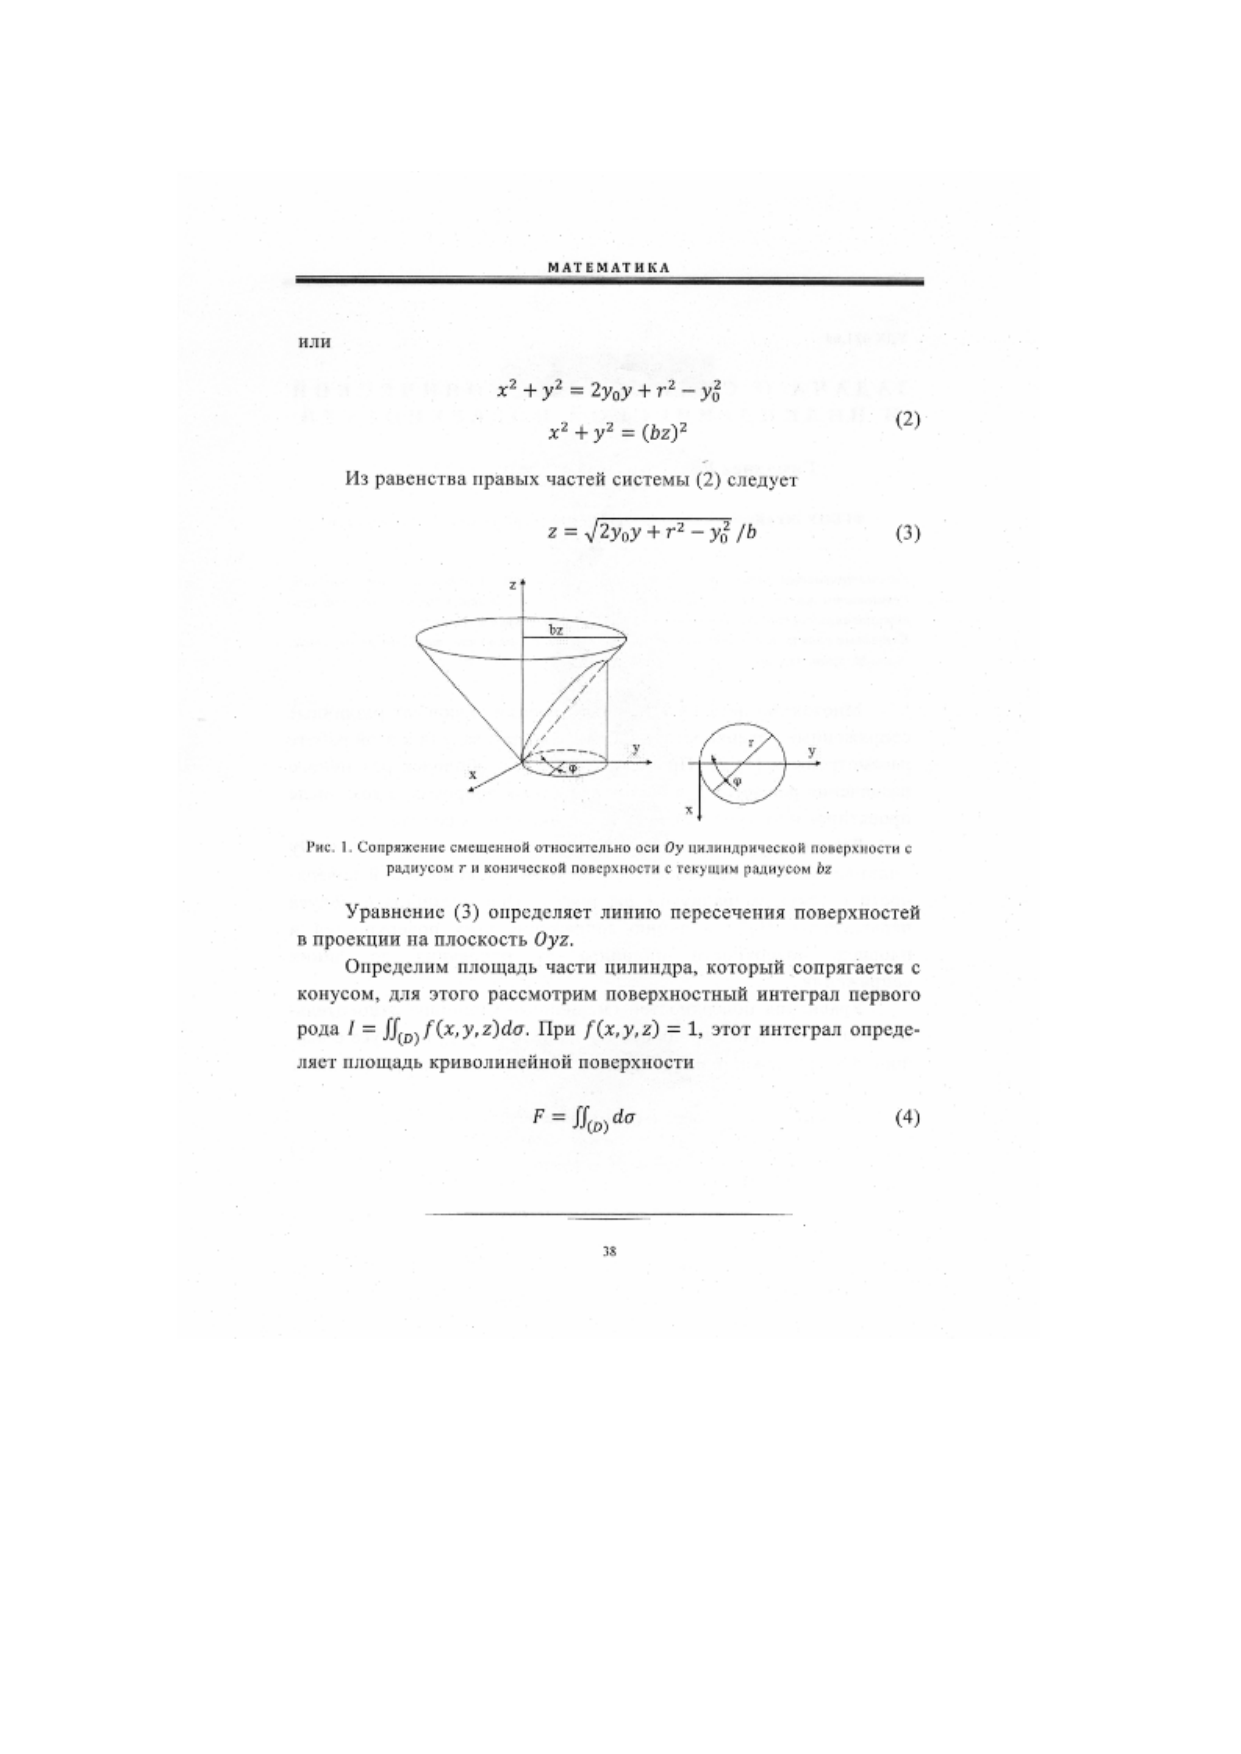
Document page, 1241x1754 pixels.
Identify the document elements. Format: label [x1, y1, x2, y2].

picture [177, 171, 1040, 1339]
